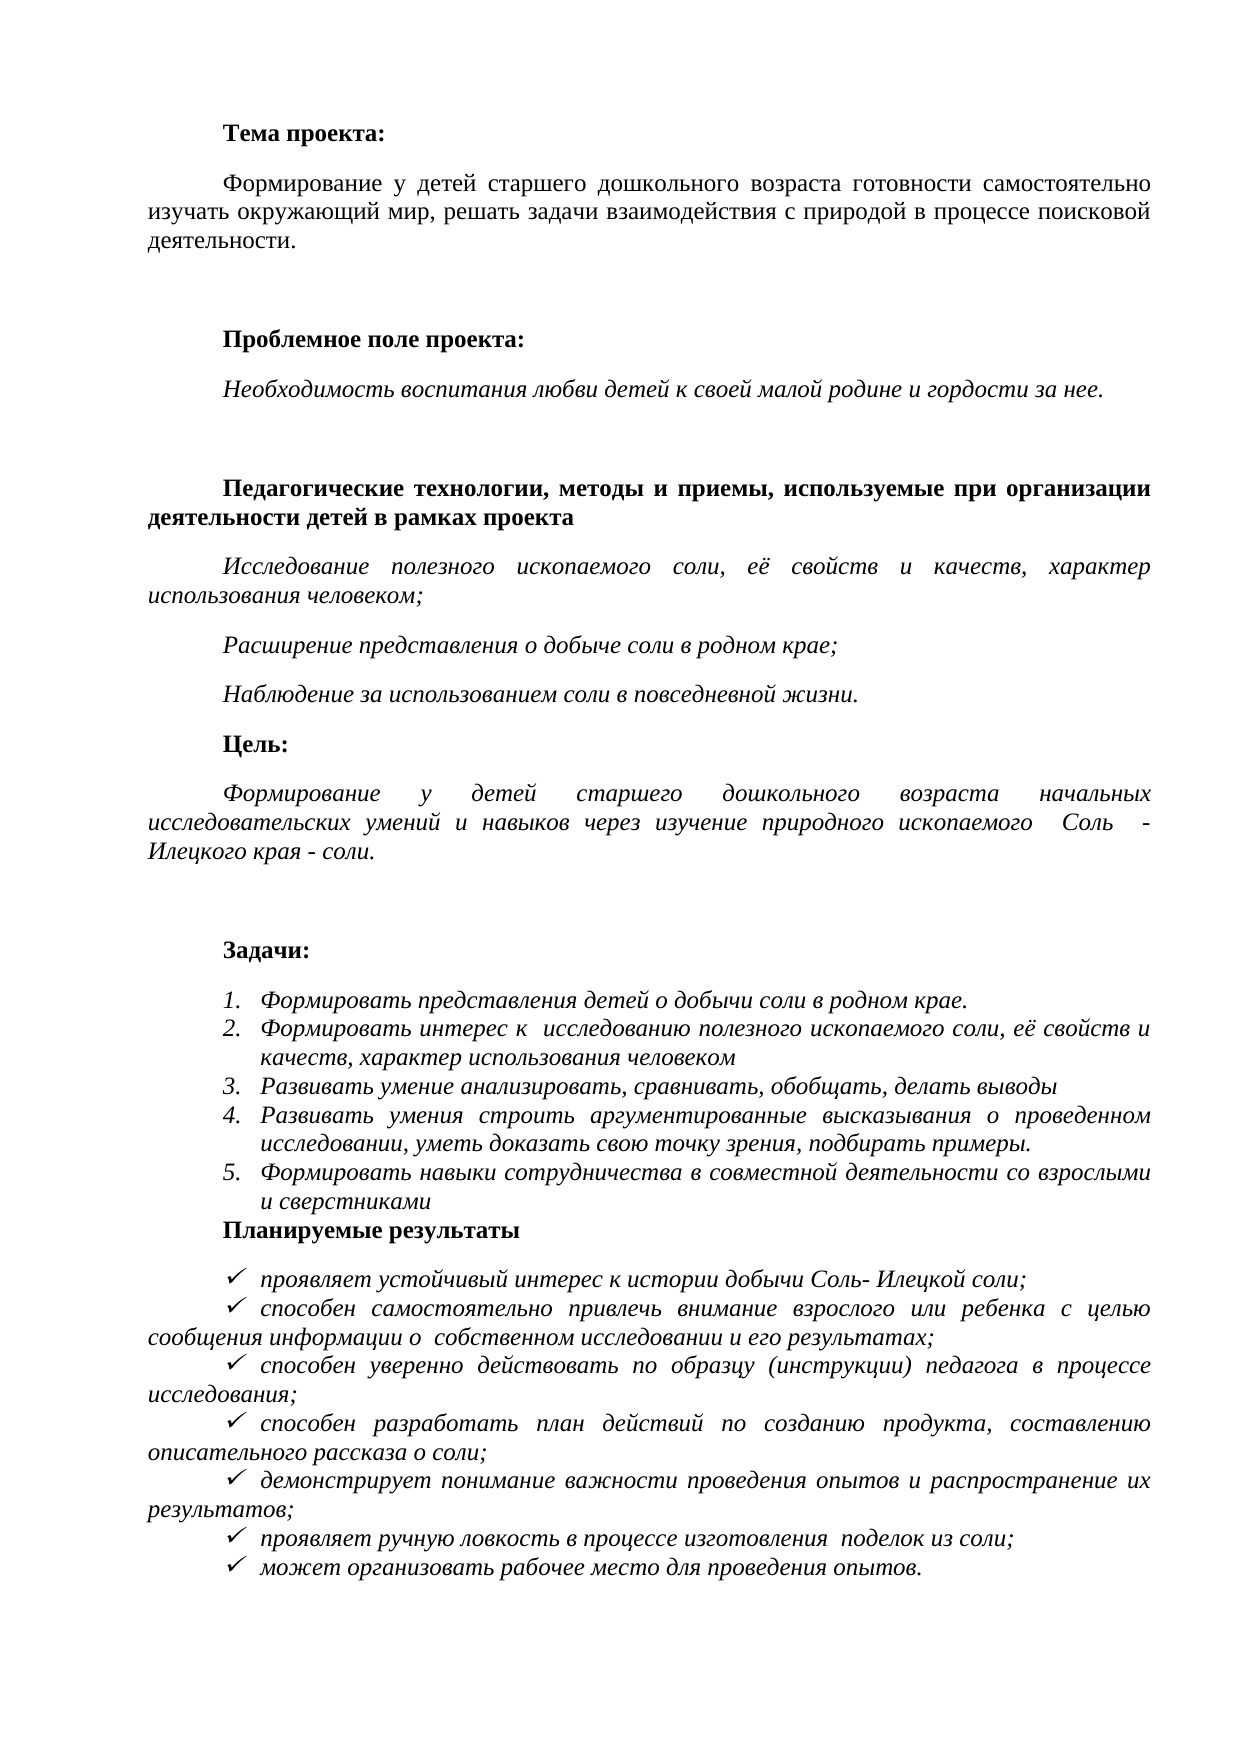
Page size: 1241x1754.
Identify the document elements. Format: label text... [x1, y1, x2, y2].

text Наблюдение за использованием соли в повседневной жизни. [148, 679, 1152, 708]
list Формировать интерес к исследованию полезного ископаемого соли, её свойств и качеств, характер использования человеком [223, 1013, 1152, 1071]
text Тема проекта: [148, 118, 1152, 147]
text Формирование у детей старшего дошкольного возраста готовности самостоятельно изучать окружающий мир, решать задачи взаимодействия с природой в процессе поисковой деятельности. [148, 168, 1152, 254]
text Расширение представления о добыче соли в родном крае; [148, 630, 1152, 658]
text Исследование полезного ископаемого соли, её свойств и качеств, характер использования человеком; [148, 551, 1152, 609]
text Проблемное поле проекта: [148, 324, 1152, 353]
list Формировать представления детей о добычи соли в родном крае. [223, 985, 1152, 1013]
list Формировать навыки сотрудничества в совместной деятельности со взрослыми и сверстниками [223, 1157, 1152, 1215]
list может организовать рабочее место для проведения опытов. [148, 1552, 1152, 1581]
list проявляет ручную ловкость в процессе изготовления поделок из соли; [148, 1523, 1152, 1552]
text Педагогические технологии, методы и приемы, используемые при организации деятельности детей в рамках проекта [148, 473, 1152, 531]
text Формирование у детей старшего дошкольного возраста начальных исследовательских умений и навыков через изучение природного ископаемого Соль -Илецкого края - соли. [148, 778, 1152, 865]
list способен уверенно действовать по образцу (инструкции) педагога в процессе исследования; [148, 1351, 1152, 1408]
list проявляет устойчивый интерес к истории добычи Соль- Илецкой соли; [148, 1264, 1152, 1293]
text Планируемые результаты [148, 1215, 1152, 1243]
list способен разработать план действий по созданию продукта, составлению описательного рассказа о соли; [148, 1408, 1152, 1466]
text Цель: [148, 729, 1152, 758]
list способен самостоятельно привлечь внимание взрослого или ребенка с целью сообщения информации о собственном исследовании и его результатах; [148, 1293, 1152, 1351]
list Развивать умение анализировать, сравнивать, обобщать, делать выводы [223, 1071, 1152, 1100]
list демонстрирует понимание важности проведения опытов и распространение их результатов; [148, 1466, 1152, 1523]
list Развивать умения строить аргументированные высказывания о проведенном исследовании, уметь доказать свою точку зрения, подбирать примеры. [223, 1100, 1152, 1157]
text Задачи: [148, 935, 1152, 964]
text Необходимость воспитания любви детей к своей малой родине и гордости за нее. [148, 374, 1152, 403]
